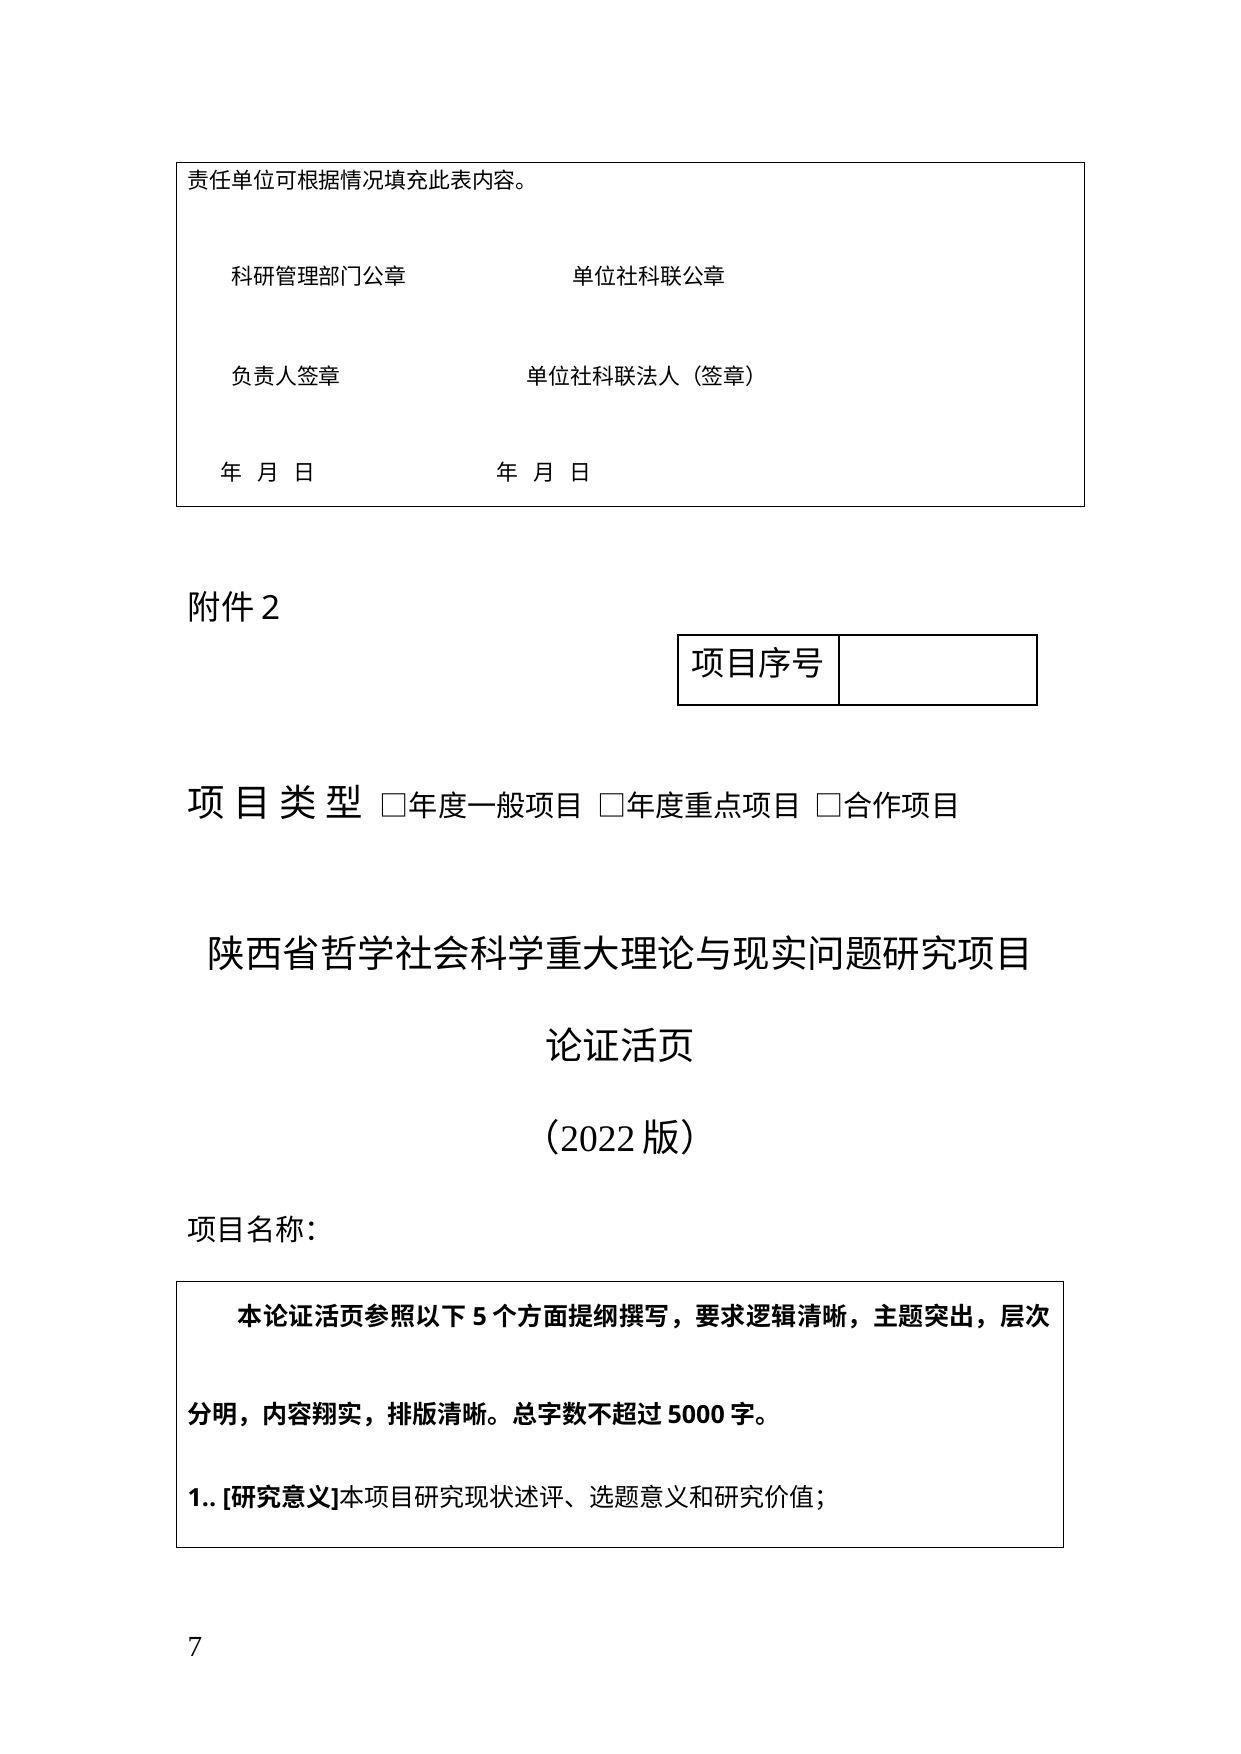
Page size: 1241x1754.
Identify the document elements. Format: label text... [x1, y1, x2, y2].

text 附件2 [187, 572, 1053, 637]
table_header 项目序号 [679, 636, 838, 704]
table_cell 责任单位可根据情况填充此表内容。 科研管理部门公章 单位社科联公章 负责人签章 单位社科联法人（签章） 年 月 日 年 月 日 [177, 163, 1084, 506]
text 论证活页 [187, 1011, 1053, 1076]
text （2022版） [187, 1103, 1053, 1168]
table_header [840, 636, 1036, 704]
text 项目名称： [187, 1195, 1053, 1260]
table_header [177, 1282, 1063, 1547]
text 陕西省哲学社会科学重大理论与现实问题研究项目 [187, 919, 1053, 984]
text 项 目 类 型 □年度一般项目 □年度重点项目 □合作项目 [187, 767, 1053, 832]
